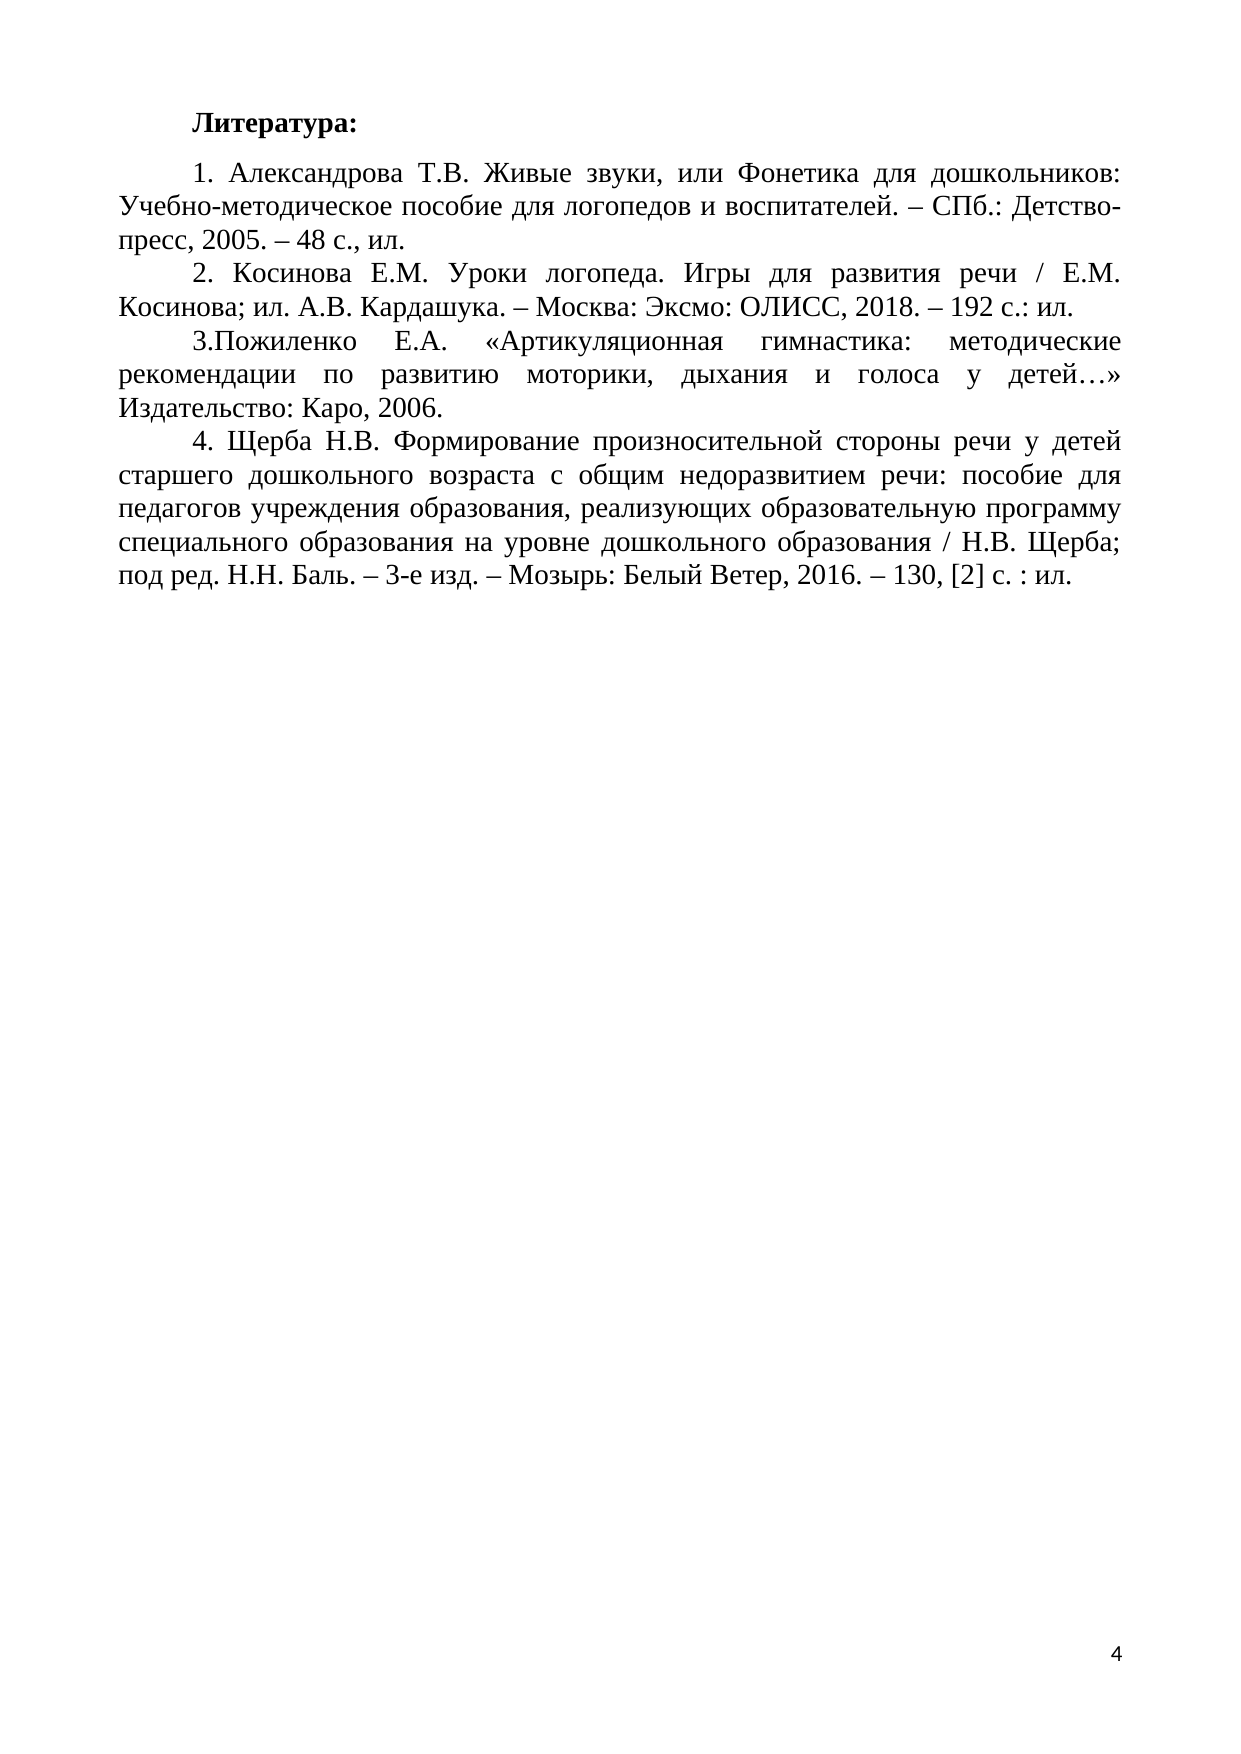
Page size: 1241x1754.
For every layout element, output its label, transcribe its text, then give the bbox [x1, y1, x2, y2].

text 1. Александрова Т.В. Живые звуки, или Фонетика для дошкольников: Учебно-методическое пособие для логопедов и воспитателей. – СПб.: Детство-пресс, 2005. – 48 с., ил. [118, 155, 1122, 256]
text 3.Пожиленко Е.А. «Артикуляционная гимнастика: методические рекомендации по развитию моторики, дыхания и голоса у детей…» Издательство: Каро, 2006. [118, 323, 1122, 423]
text 4. Щерба Н.В. Формирование произносительной стороны речи у детей старшего дошкольного возраста с общим недоразвитием речи: пособие для педагогов учреждения образования, реализующих образовательную программу специального образования на уровне дошкольного образования / Н.В. Щерба; под ред. Н.Н. Баль. – 3-е изд. – Мозырь: Белый Ветер, 2016. – 130, [2] с. : ил. [118, 423, 1122, 591]
text 2. Косинова Е.М. Уроки логопеда. Игры для развития речи / Е.М. Косинова; ил. А.В. Кардашука. – Москва: Эксмо: ОЛИСС, 2018. – 192 с.: ил. [118, 256, 1122, 323]
text Литература: [118, 105, 1122, 138]
